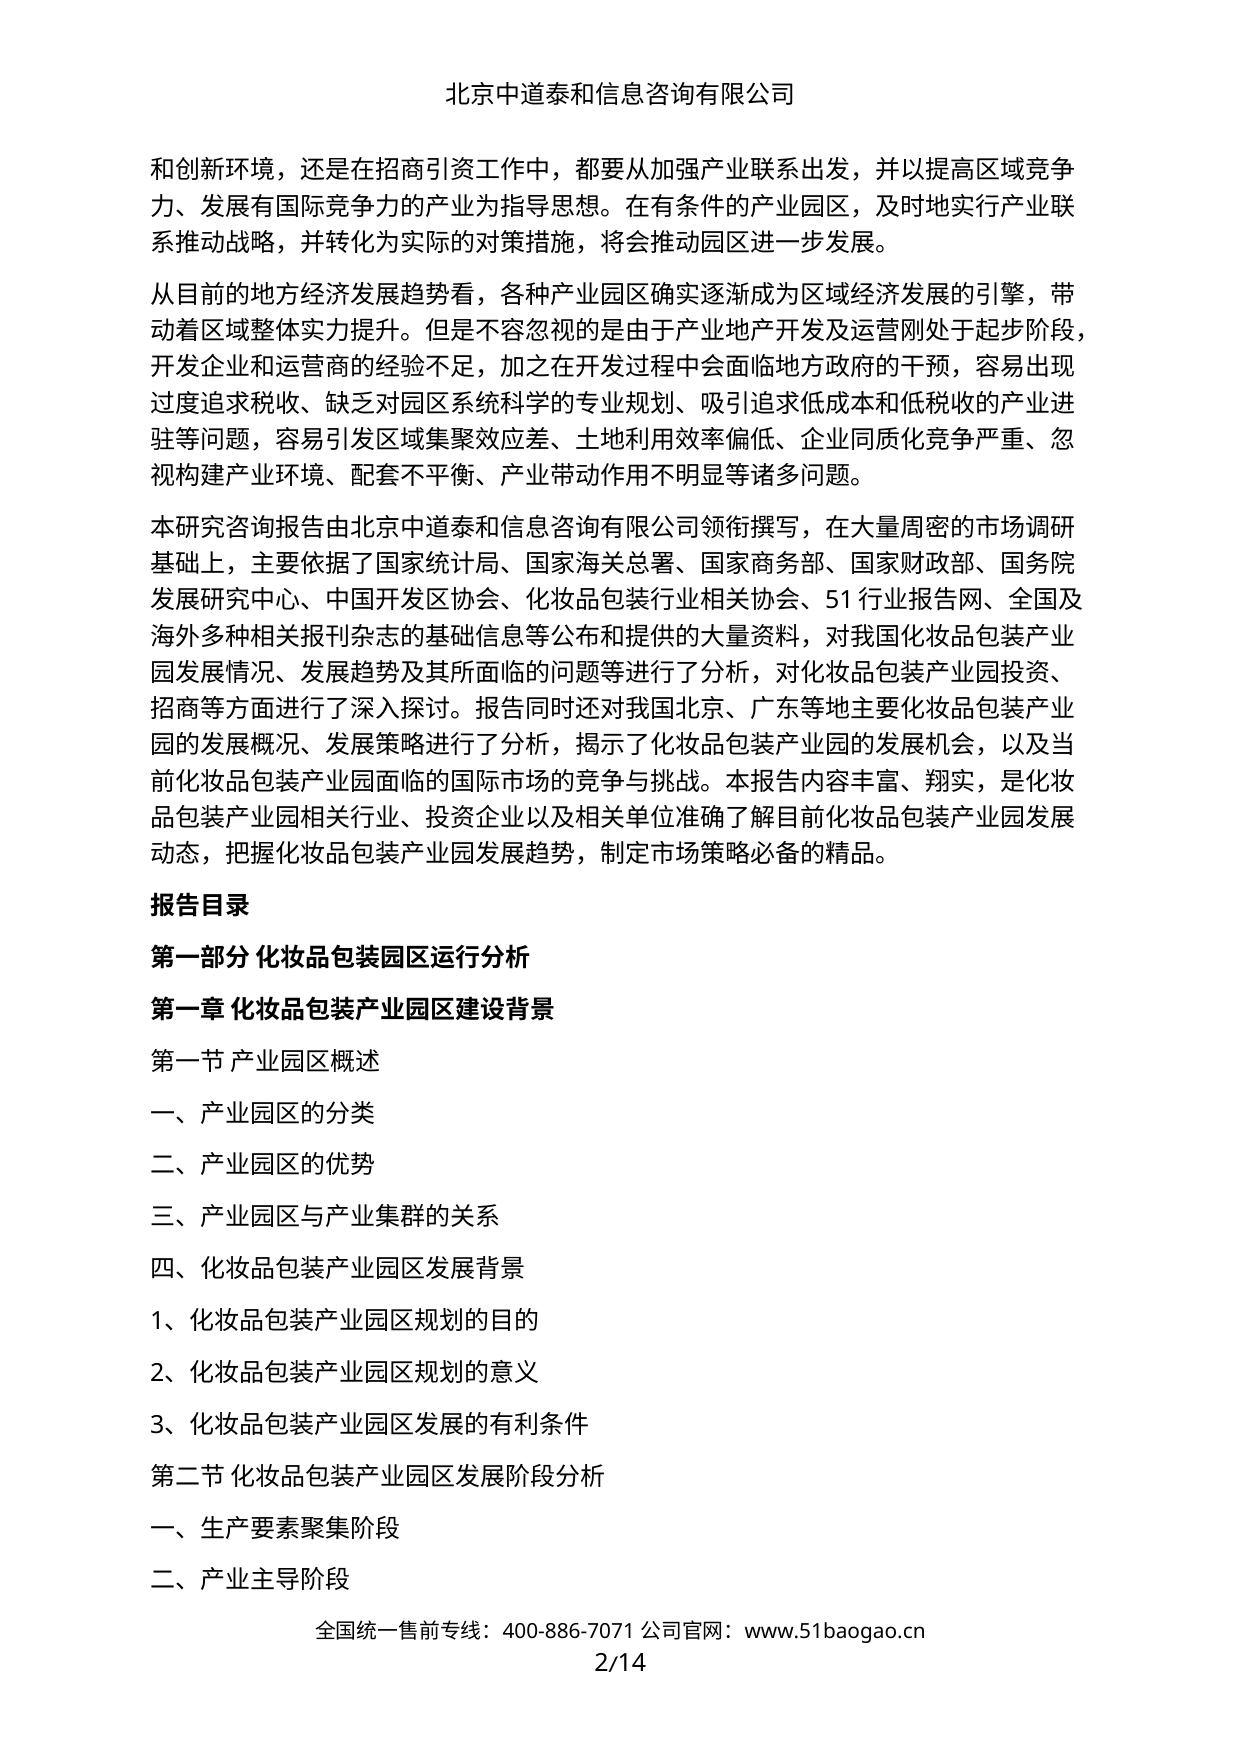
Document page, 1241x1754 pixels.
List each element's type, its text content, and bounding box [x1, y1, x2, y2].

text 第一节 产业园区概述 [150, 1041, 1090, 1077]
text 四、化妆品包装产业园区发展背景 [150, 1249, 1090, 1285]
text 从目前的地方经济发展趋势看，各种产业园区确实逐渐成为区域经济发展的引擎，带动着区域整体实力提升。但是不容忽视的是由于产业地产开发及运营刚处于起步阶段，开发企业和运营商的经验不足，加之在开发过程中会面临地方政府的干预，容易出现过度追求税收、缺乏对园区系统科学的专业规划、吸引追求低成本和低税收的产业进驻等问题，容易引发区域集聚效应差、土地利用效率偏低、企业同质化竞争严重、忽视构建产业环境、配套不平衡、产业带动作用不明显等诸多问题。 [150, 274, 1090, 492]
text 一、产业园区的分类 [150, 1093, 1090, 1129]
text 本研究咨询报告由北京中道泰和信息咨询有限公司领衔撰写，在大量周密的市场调研基础上，主要依据了国家统计局、国家海关总署、国家商务部、国家财政部、国务院发展研究中心、中国开发区协会、化妆品包装行业相关协会、51行业报告网、全国及海外多种相关报刊杂志的基础信息等公布和提供的大量资料，对我国化妆品包装产业园发展情况、发展趋势及其所面临的问题等进行了分析，对化妆品包装产业园投资、招商等方面进行了深入探讨。报告同时还对我国北京、广东等地主要化妆品包装产业园的发展概况、发展策略进行了分析，揭示了化妆品包装产业园的发展机会，以及当前化妆品包装产业园面临的国际市场的竞争与挑战。本报告内容丰富、翔实，是化妆品包装产业园相关行业、投资企业以及相关单位准确了解目前化妆品包装产业园发展动态，把握化妆品包装产业园发展趋势，制定市场策略必备的精品。 [150, 507, 1090, 870]
text 三、产业园区与产业集群的关系 [150, 1197, 1090, 1233]
text 二、产业主导阶段 [150, 1560, 1090, 1596]
text 一、生产要素聚集阶段 [150, 1508, 1090, 1544]
text 第二节 化妆品包装产业园区发展阶段分析 [150, 1456, 1090, 1492]
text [150, 150, 1090, 259]
text 2、化妆品包装产业园区规划的意义 [150, 1352, 1090, 1389]
text 第一部分 化妆品包装园区运行分析 [150, 937, 1090, 974]
text 3、化妆品包装产业园区发展的有利条件 [150, 1404, 1090, 1441]
text 第一章 化妆品包装产业园区建设背景 [150, 989, 1090, 1026]
text 二、产业园区的优势 [150, 1145, 1090, 1181]
text 报告目录 [150, 886, 1090, 922]
text 1、化妆品包装产业园区规划的目的 [150, 1301, 1090, 1337]
